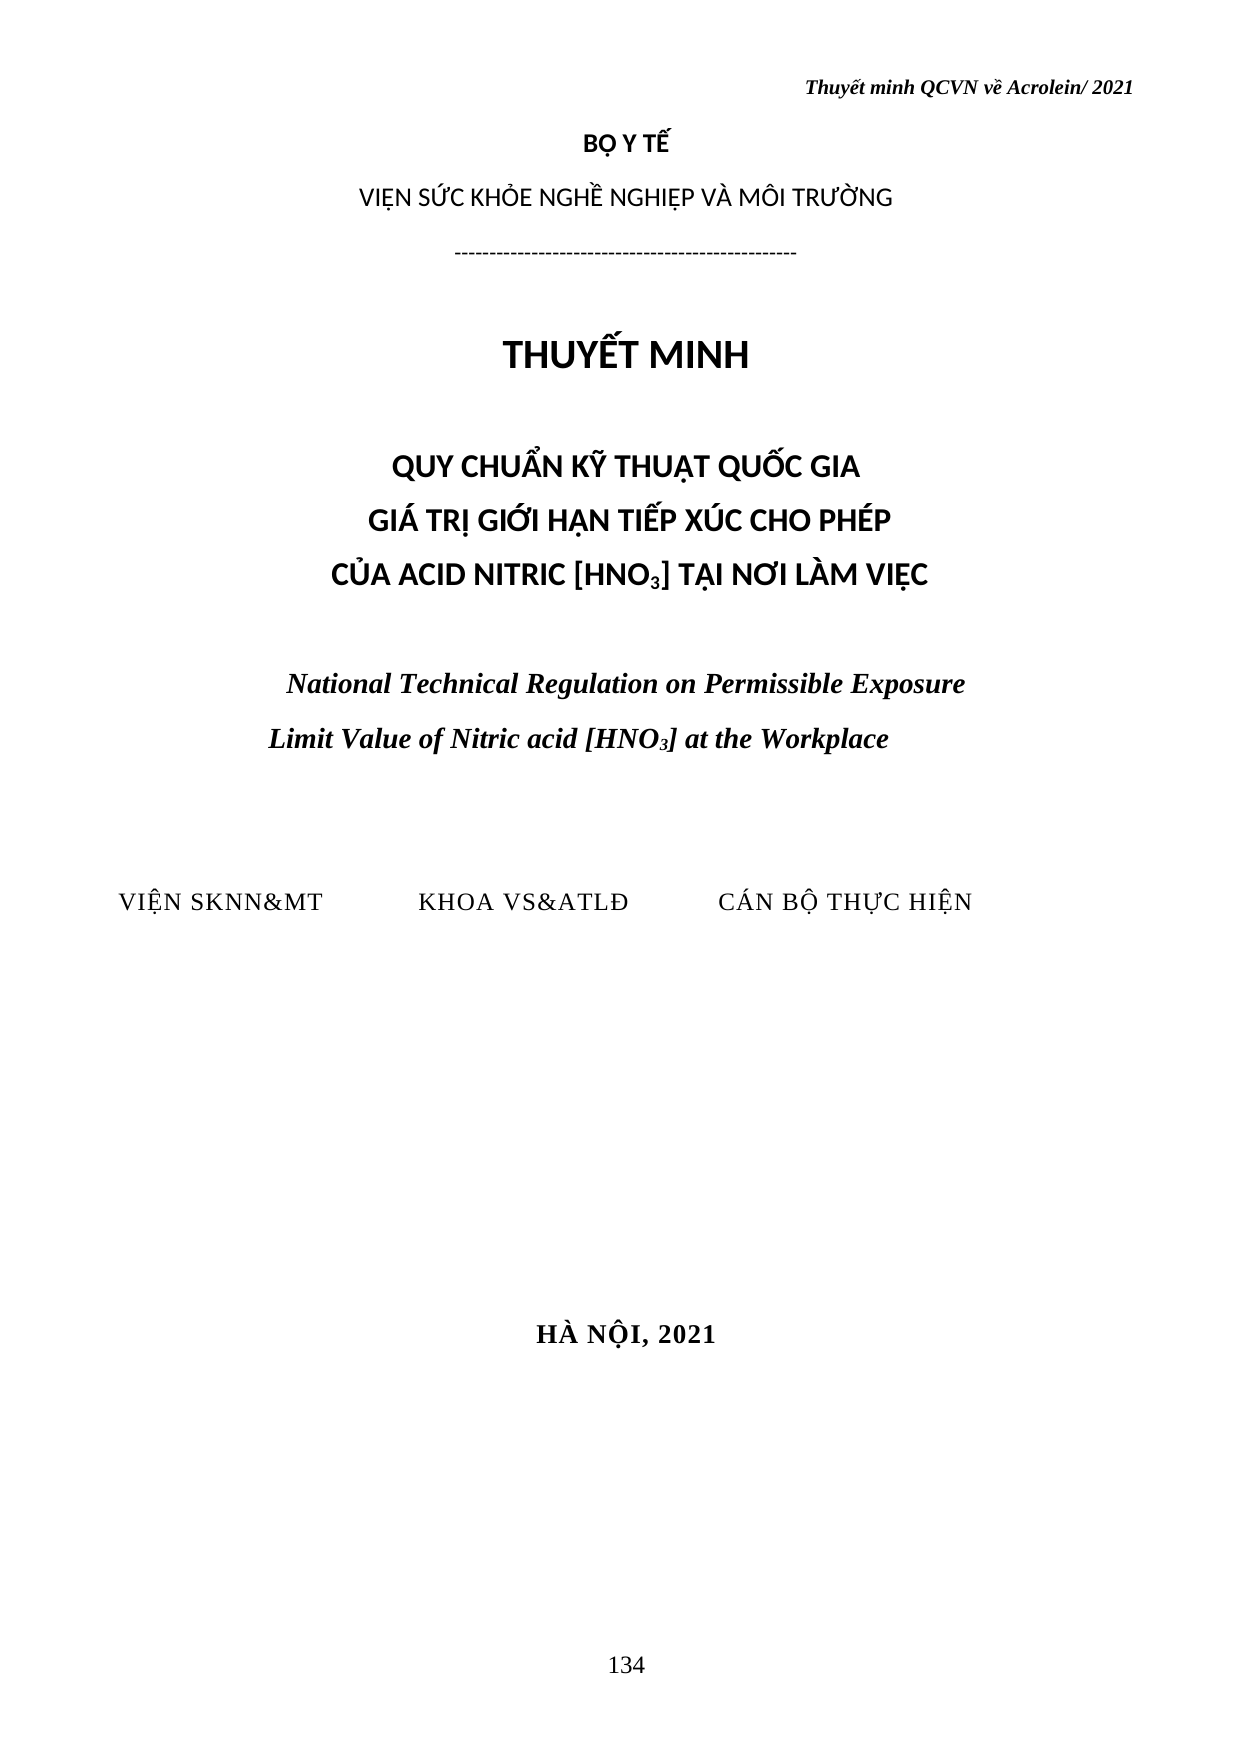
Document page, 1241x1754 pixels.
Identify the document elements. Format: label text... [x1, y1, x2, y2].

text VIỆN SKNN&MT KHOA VS&ATLĐ CÁN BỘ THỰC HIỆN [118, 877, 1134, 919]
text GIÁ TRỊ GIỚI HẠN TIẾP XÚC CHO PHÉP [118, 498, 1134, 540]
text National Technical Regulation on Permissible Exposure [118, 661, 1134, 702]
text THUYẾT MINH [118, 336, 1134, 377]
text HÀ NỘI, 2021 [118, 1311, 1134, 1352]
text CỦA ACID NITRIC [HNO3] TẠI NƠI LÀM VIỆC [118, 552, 1134, 594]
text VIỆN SỨC KHỎE NGHỀ NGHIỆP VÀ MÔI TRƯỜNG [118, 173, 1134, 215]
text QUY CHUẨN KỸ THUẬT QUỐC GIA [118, 444, 1134, 486]
text BỘ Y TẾ [118, 119, 1134, 161]
text Limit Value of Nitric acid [HNO3] at the Workplace [193, 715, 1134, 756]
text ------------------------------------------------- [118, 227, 1134, 269]
